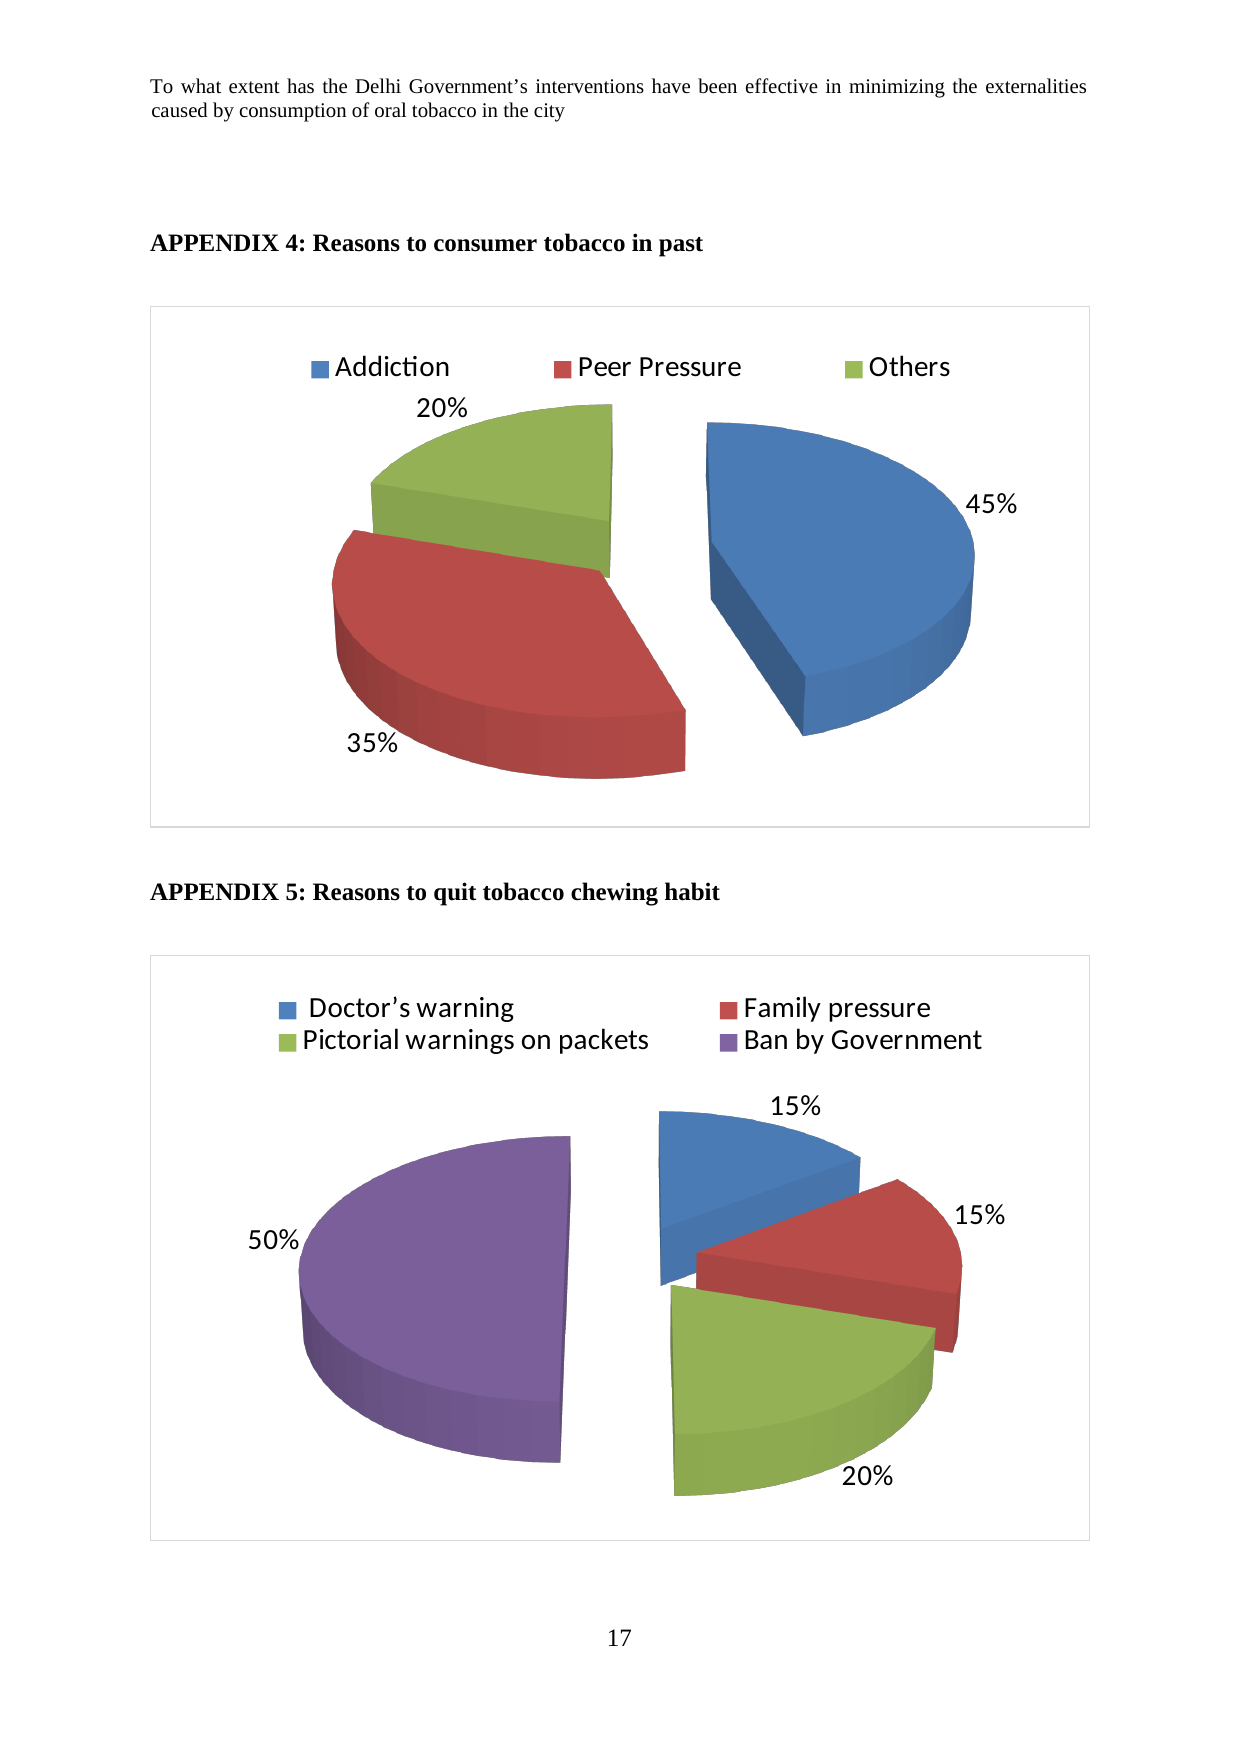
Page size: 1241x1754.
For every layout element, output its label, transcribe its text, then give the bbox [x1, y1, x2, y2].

text APPENDIX 4: Reasons to consumer tobacco in past [150, 228, 1088, 257]
text APPENDIX 5: Reasons to quit tobacco chewing habit [150, 877, 1088, 906]
